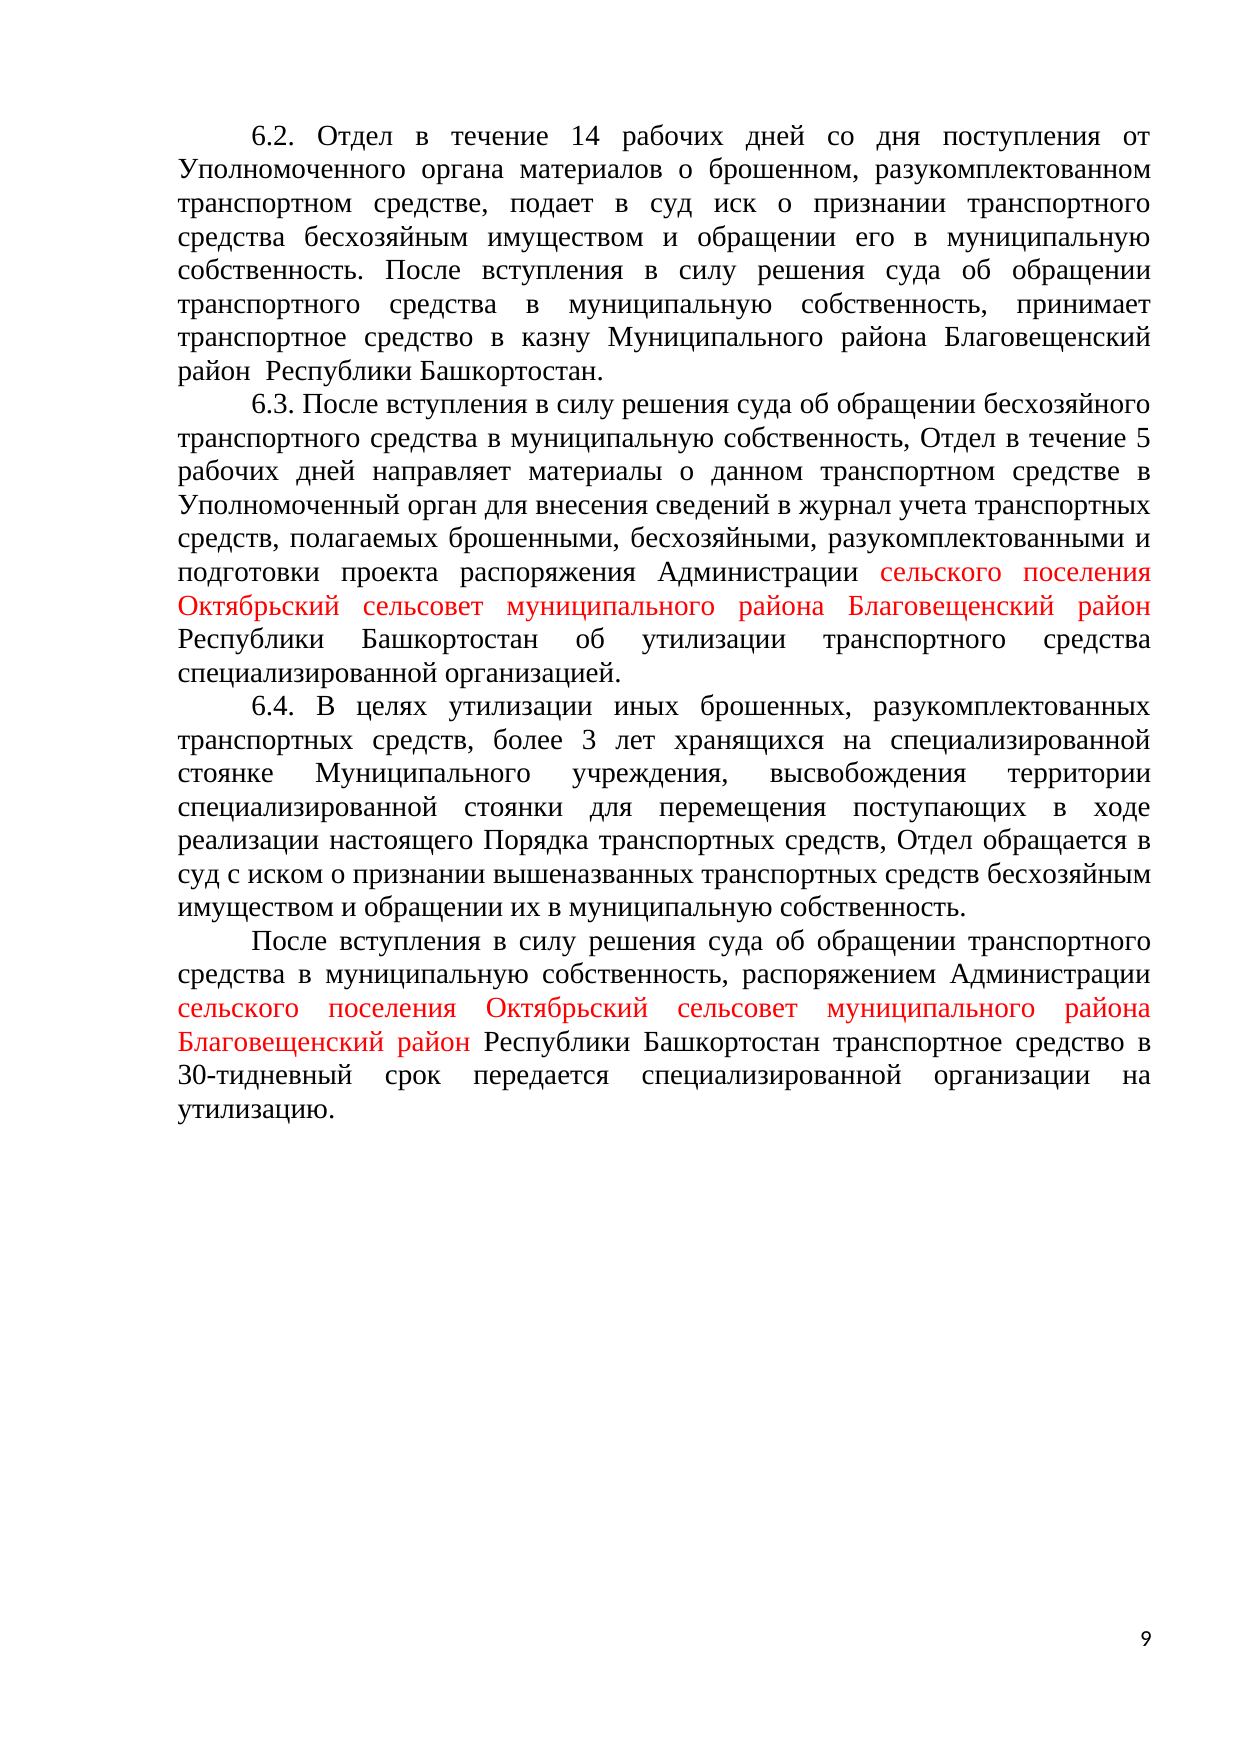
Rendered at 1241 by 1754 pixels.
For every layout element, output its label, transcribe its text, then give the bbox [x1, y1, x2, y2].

text 6.3. После вступления в силу решения суда об обращении бесхозяйного транспортного средства в муниципальную собственность, Отдел в течение 5 рабочих дней направляет материалы о данном транспортном средстве в Уполномоченный орган для внесения сведений в журнал учета транспортных средств, полагаемых брошенными, бесхозяйными, разукомплектованными и подготовки проекта распоряжения Администрации сельского поселения Октябрьский сельсовет муниципального района Благовещенский район Республики Башкортостан об утилизации транспортного средства специализированной организацией. [177, 386, 1152, 688]
text 6.4. В целях утилизации иных брошенных, разукомплектованных транспортных средств, более 3 лет хранящихся на специализированной стоянке Муниципального учреждения, высвобождения территории специализированной стоянки для перемещения поступающих в ходе реализации настоящего Порядка транспортных средств, Отдел обращается в суд с иском о признании вышеназванных транспортных средств бесхозяйным имуществом и обращении их в муниципальную собственность. [177, 688, 1152, 923]
text 6.2. Отдел в течение 14 рабочих дней со дня поступления от Уполномоченного органа материалов о брошенном, разукомплектованном транспортном средстве, подает в суд иск о признании транспортного средства бесхозяйным имуществом и обращении его в муниципальную собственность. После вступления в силу решения суда об обращении транспортного средства в муниципальную собственность, принимает транспортное средство в казну Муниципального района Благовещенский район Республики Башкортостан. [177, 118, 1152, 386]
text После вступления в силу решения суда об обращении транспортного средства в муниципальную собственность, распоряжением Администрации сельского поселения Октябрьский сельсовет муниципального района Благовещенский район Республики Башкортостан транспортное средство в 30-тидневный срок передается специализированной организации на утилизацию. [177, 923, 1152, 1124]
